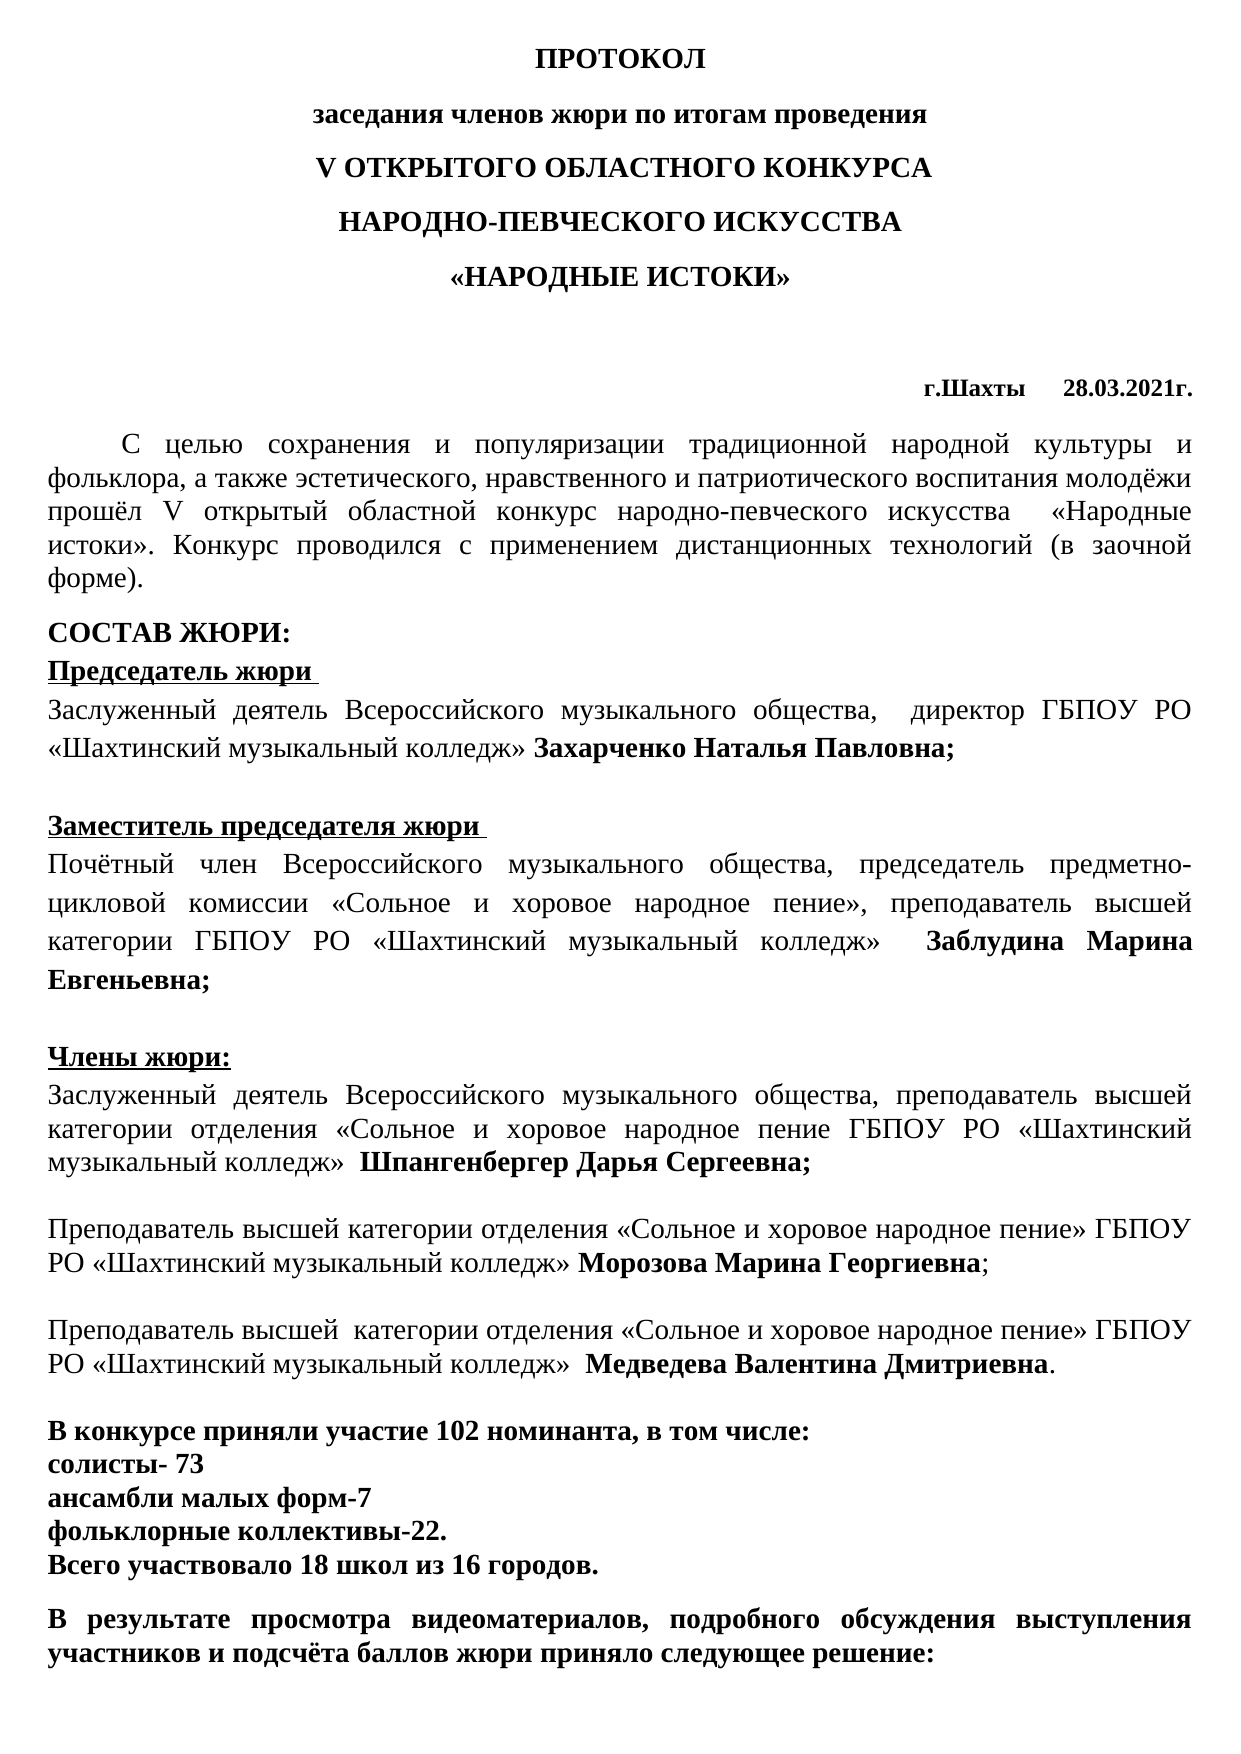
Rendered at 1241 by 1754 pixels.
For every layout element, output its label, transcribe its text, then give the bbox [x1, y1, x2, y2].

text СОСТАВ ЖЮРИ: [47, 615, 1193, 648]
text НАРОДНО-ПЕВЧЕСКОГО ИСКУССТВА [47, 204, 1193, 238]
text Члены жюри: [47, 1039, 1193, 1072]
text Заслуженный деятель Всероссийского музыкального общества, преподаватель высшей категории отделения «Сольное и хоровое народное пение ГБПОУ РО «Шахтинский музыкальный колледж» Шпангенбергер Дарья Сергеевна; [47, 1077, 1193, 1178]
text г.Шахты 28.03.2021г. [47, 373, 1193, 401]
text В результате просмотра видеоматериалов, подробного обсуждения выступления участников и подсчёта баллов жюри приняло следующее решение: [47, 1601, 1193, 1668]
text Председатель жюри [47, 653, 1193, 687]
text заседания членов жюри по итогам проведения [47, 96, 1193, 129]
text солисты- 73 [47, 1446, 1193, 1480]
text С целью сохранения и популяризации традиционной народной культуры и фольклора, а также эстетического, нравственного и патриотического воспитания молодёжи прошёл V открытый областной конкурс народно-певческого искусства «Народные истоки». Конкурс проводился с применением дистанционных технологий (в заочной форме). [47, 426, 1193, 594]
text V ОТКРЫТОГО ОБЛАСТНОГО КОНКУРСА [47, 150, 1193, 184]
text Всего участвовало 18 школ из 16 городов. [47, 1547, 1193, 1581]
text ансамбли малых форм-7 [47, 1480, 1193, 1513]
text Преподаватель высшей категории отделения «Сольное и хоровое народное пение» ГБПОУ РО «Шахтинский музыкальный колледж» Медведева Валентина Дмитриевна. [47, 1312, 1193, 1379]
text Почётный член Всероссийского музыкального общества, председатель предметно-цикловой комиссии «Сольное и хоровое народное пение», преподаватель высшей категории ГБПОУ РО «Шахтинский музыкальный колледж» Заблудина Марина Евгеньевна; [47, 846, 1193, 995]
text «НАРОДНЫЕ ИСТОКИ» [47, 259, 1193, 292]
text В конкурсе приняли участие 102 номинанта, в том числе: [47, 1413, 1193, 1446]
text Заместитель председателя жюри [47, 808, 1193, 841]
text ПРОТОКОЛ [47, 41, 1193, 75]
text Преподаватель высшей категории отделения «Сольное и хоровое народное пение» ГБПОУ РО «Шахтинский музыкальный колледж» Морозова Марина Георгиевна; [47, 1212, 1193, 1279]
text Заслуженный деятель Всероссийского музыкального общества, директор ГБПОУ РО «Шахтинский музыкальный колледж» Захарченко Наталья Павловна; [47, 692, 1193, 764]
text фольклорные коллективы-22. [47, 1513, 1193, 1547]
